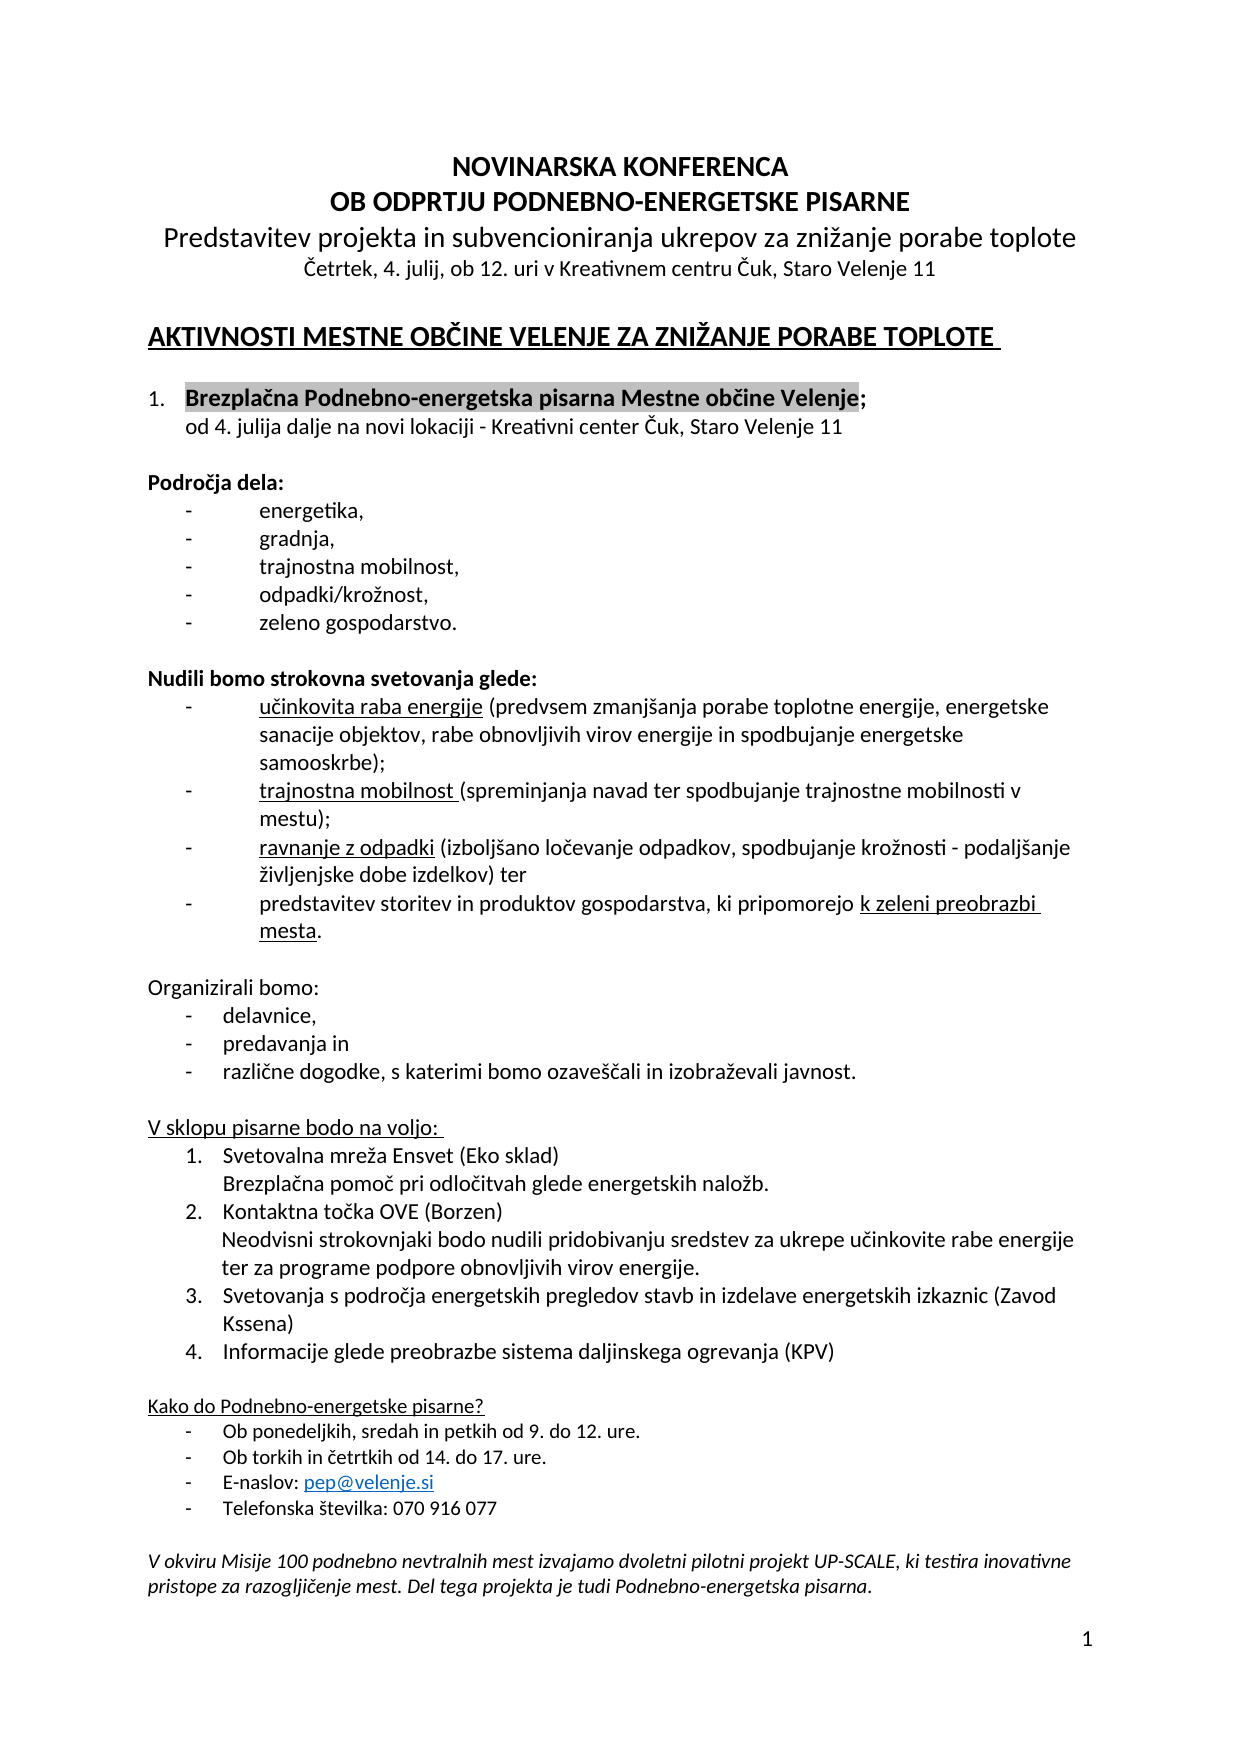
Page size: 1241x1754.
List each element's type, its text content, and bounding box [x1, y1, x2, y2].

list gradnja, [185, 524, 1093, 552]
list različne dogodke, s katerimi bomo ozaveščali in izobraževali javnost. [185, 1057, 1093, 1085]
list E-naslov: pep@velenje.si [185, 1469, 1093, 1495]
text NOVINARSKA KONFERENCA [148, 148, 1093, 183]
list Informacije glede preobrazbe sistema daljinskega ogrevanja (KPV) [185, 1337, 1093, 1393]
list predavanja in [185, 1029, 1093, 1057]
list Brezplačna pomoč pri odločitvah glede energetskih naložb. [223, 1169, 1093, 1197]
list Brezplačna Podnebno-energetska pisarna Mestne občine Velenje; [859, 382, 1093, 412]
text V sklopu pisarne bodo na voljo: [148, 1113, 1093, 1141]
text Organizirali bomo: [148, 973, 1093, 1001]
list učinkovita raba energije (predvsem zmanjšanja porabe toplotne energije, energetske sanacije objektov, rabe obnovljivih virov energije in spodbujanje energetske samooskrbe); [185, 692, 1093, 777]
list Svetovalna mreža Ensvet (Eko sklad) [185, 1141, 1093, 1169]
list ravnanje z odpadki (izboljšano ločevanje odpadkov, spodbujanje krožnosti - podaljšanje življenjske dobe izdelkov) ter [185, 833, 1093, 889]
text Četrtek, 4. julij, ob 12. uri v Kreativnem centru Čuk, Staro Velenje 11 [148, 254, 1093, 282]
list zeleno gospodarstvo. [185, 608, 1093, 636]
list delavnice, [185, 1001, 1093, 1029]
list odpadki/krožnost, [185, 580, 1093, 608]
list Kontaktna točka OVE (Borzen) [185, 1197, 1093, 1225]
text Neodvisni strokovnjaki bodo nudili pridobivanju sredstev za ukrepe učinkovite rabe energije ter za programe podpore obnovljivih virov energije. [221, 1225, 1093, 1281]
list od 4. julija dalje na novi lokaciji - Kreativni center Čuk, Staro Velenje 11 [185, 412, 1093, 440]
text V okviru Misije 100 podnebno nevtralnih mest izvajamo dvoletni pilotni projekt UP-SCALE, ki testira inovativne pristope za razogljičenje mest. Del tega projekta je tudi Podnebno-energetska pisarna. [148, 1548, 1093, 1599]
text OB ODPRTJU PODNEBNO-ENERGETSKE PISARNE [148, 183, 1093, 219]
list Ob torkih in četrtkih od 14. do 17. ure. [185, 1444, 1093, 1469]
list Telefonska številka: 070 916 077 [185, 1495, 1093, 1548]
text Predstavitev projekta in subvencioniranja ukrepov za znižanje porabe toplote [148, 219, 1093, 254]
list energetika, [185, 496, 1093, 524]
text Nudili bomo strokovna svetovanja glede: [148, 664, 1093, 692]
list trajnostna mobilnost, [185, 552, 1093, 580]
list Svetovanja s področja energetskih pregledov stavb in izdelave energetskih izkaznic (Zavod Kssena) [185, 1281, 1093, 1337]
list predstavitev storitev in produktov gospodarstva, ki pripomorejo k zeleni preobrazbi mesta. [185, 889, 1093, 945]
text Kako do Podnebno-energetske pisarne? [148, 1393, 1093, 1418]
list trajnostna mobilnost (spreminjanja navad ter spodbujanje trajnostne mobilnosti v mestu); [185, 777, 1093, 833]
text AKTIVNOSTI MESTNE OBČINE VELENJE ZA ZNIŽANJE PORABE TOPLOTE [148, 282, 1093, 354]
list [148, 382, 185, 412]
list Ob ponedeljkih, sredah in petkih od 9. do 12. ure. [185, 1418, 1093, 1444]
text Področja dela: [148, 468, 1093, 496]
